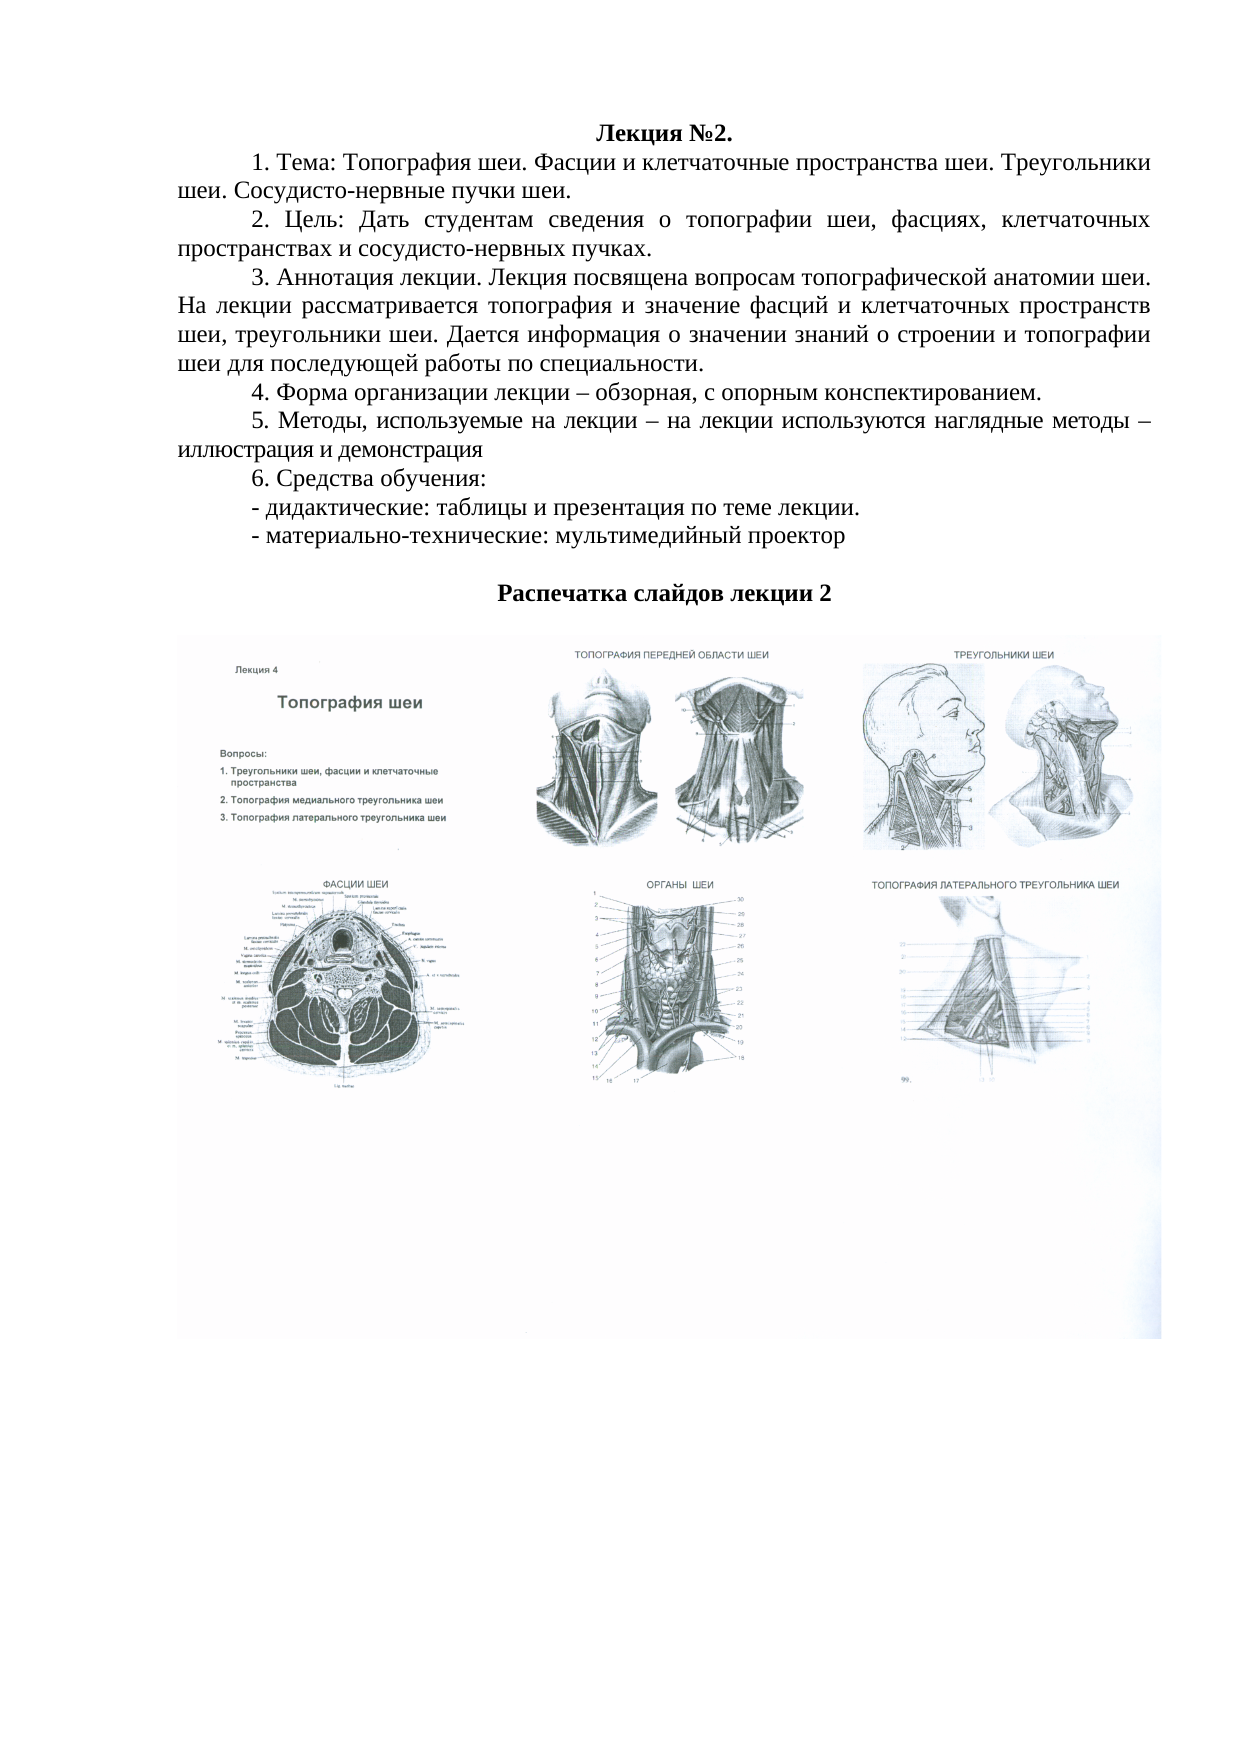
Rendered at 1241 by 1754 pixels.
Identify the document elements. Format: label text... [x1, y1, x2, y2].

text 2. Цель: Дать студентам сведения о топографии шеи, фасциях, клетчаточных пространствах и сосудисто-нервных пучках. [177, 204, 1152, 262]
text 6. Средства обучения: [177, 463, 1152, 492]
picture [177, 635, 1162, 1339]
text 1. Тема: Топография шеи. Фасции и клетчаточные пространства шеи. Треугольники шеи. Сосудисто-нервные пучки шеи. [177, 147, 1152, 204]
text - материально-технические: мультимедийный проектор [177, 521, 1152, 549]
text - дидактические: таблицы и презентация по теме лекции. [177, 492, 1152, 521]
text Лекция №2. [177, 118, 1152, 147]
text 4. Форма организации лекции – обзорная, с опорным конспектированием. [177, 377, 1152, 406]
text Распечатка слайдов лекции 2 [177, 578, 1152, 607]
text 3. Аннотация лекции. Лекция посвящена вопросам топографической анатомии шеи. На лекции рассматривается топография и значение фасций и клетчаточных пространств шеи, треугольники шеи. Дается информация о значении знаний о строении и топографии шеи для последующей работы по специальности. [177, 262, 1152, 377]
text 5. Методы, используемые на лекции – на лекции используются наглядные методы – иллюстрация и демонстрация [177, 406, 1152, 463]
